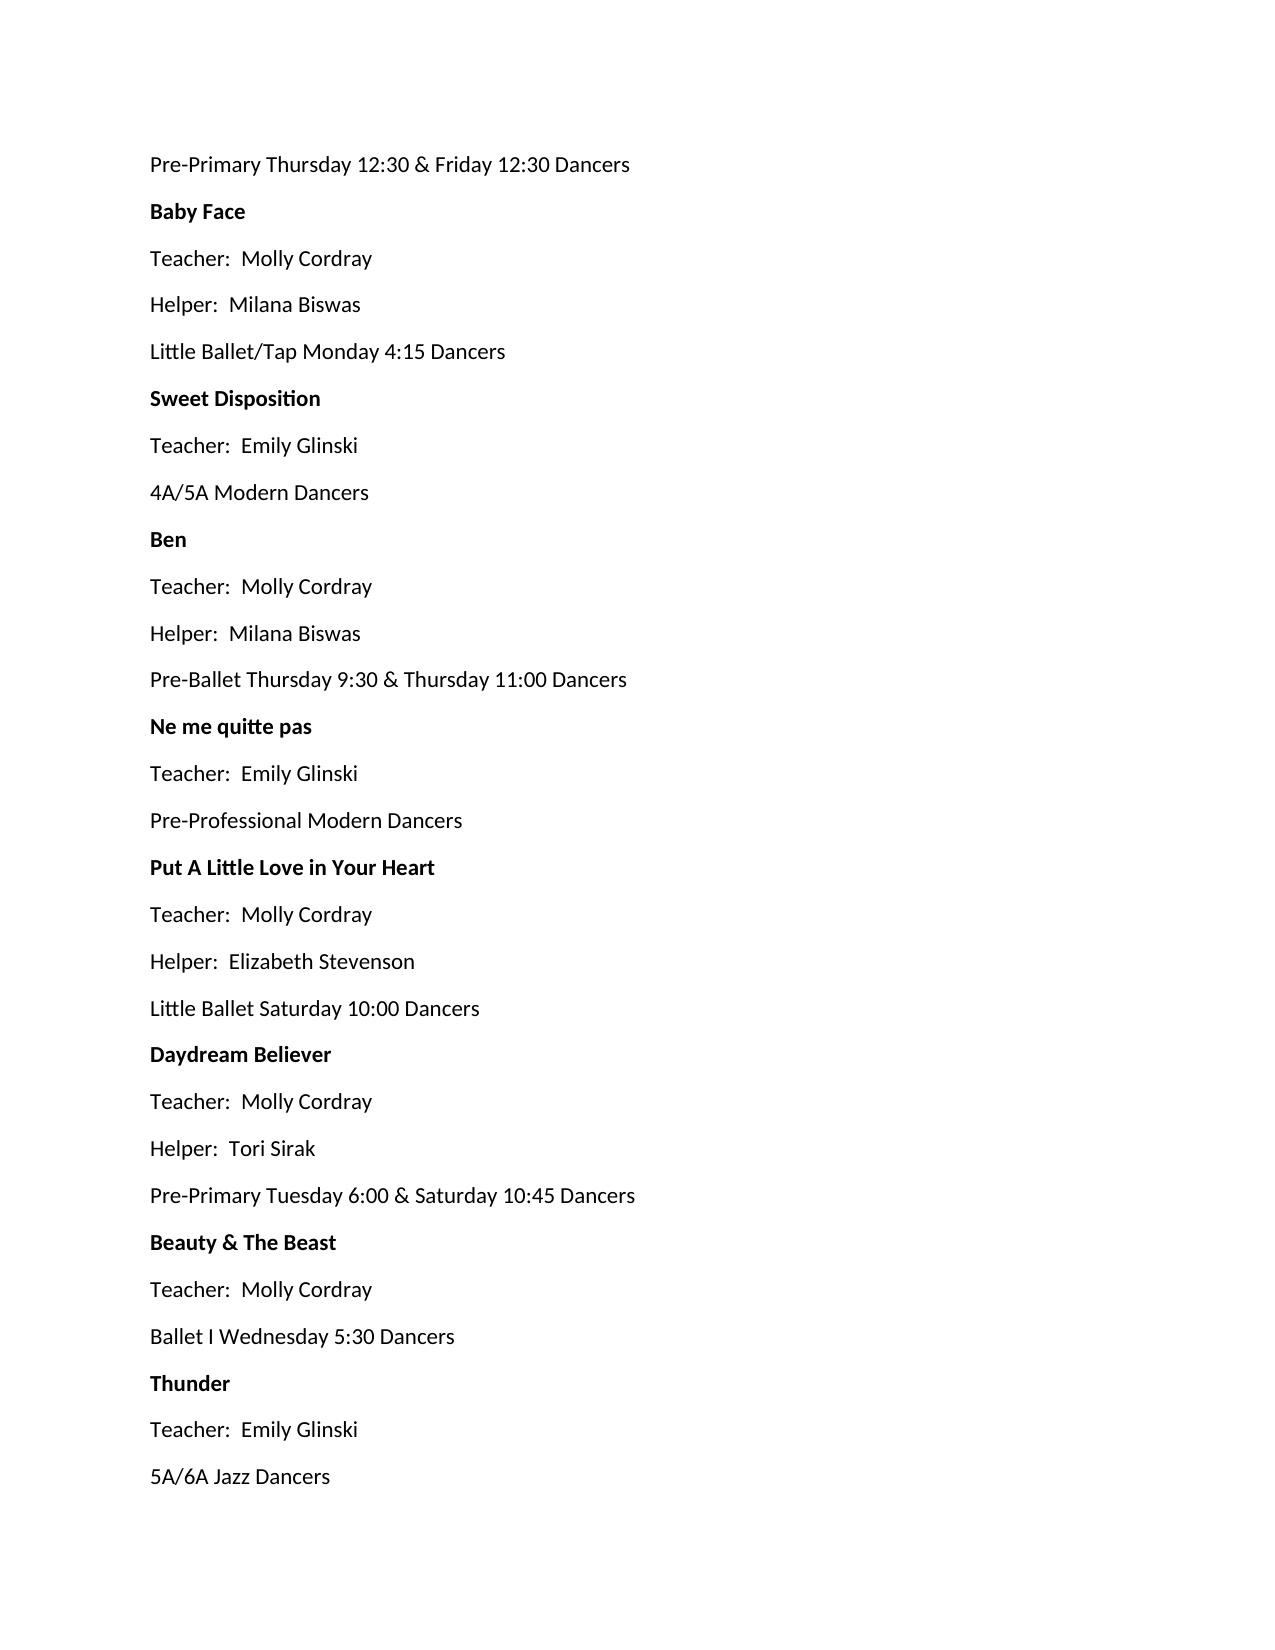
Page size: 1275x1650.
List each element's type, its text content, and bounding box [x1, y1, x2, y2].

text Little Ballet Saturday 10:00 Dancers [150, 994, 1125, 1022]
text Teacher: Emily Glinski [150, 1416, 1125, 1444]
text Sweet Disposition [150, 384, 1125, 412]
text Teacher: Molly Cordray [150, 900, 1125, 928]
text Pre-Ballet Thursday 9:30 & Thursday 11:00 Dancers [150, 666, 1125, 694]
text Pre-Primary Tuesday 6:00 & Saturday 10:45 Dancers [150, 1181, 1125, 1209]
text Daydream Believer [150, 1041, 1125, 1069]
text Helper: Milana Biswas [150, 291, 1125, 319]
text Teacher: Molly Cordray [150, 1275, 1125, 1303]
text 5A/6A Jazz Dancers [150, 1462, 1125, 1491]
text Ben [150, 525, 1125, 553]
text Baby Face [150, 197, 1125, 225]
text Helper: Elizabeth Stevenson [150, 947, 1125, 975]
text Pre-Professional Modern Dancers [150, 806, 1125, 834]
text Teacher: Emily Glinski [150, 431, 1125, 459]
text Teacher: Emily Glinski [150, 759, 1125, 787]
text Helper: Tori Sirak [150, 1134, 1125, 1162]
text Ne me quitte pas [150, 712, 1125, 741]
text Teacher: Molly Cordray [150, 244, 1125, 272]
text Beauty & The Beast [150, 1228, 1125, 1256]
text Thunder [150, 1369, 1125, 1397]
text Helper: Milana Biswas [150, 619, 1125, 647]
text Ballet I Wednesday 5:30 Dancers [150, 1322, 1125, 1350]
text Little Ballet/Tap Monday 4:15 Dancers [150, 337, 1125, 366]
text Put A Little Love in Your Heart [150, 853, 1125, 881]
text Teacher: Molly Cordray [150, 1087, 1125, 1116]
text 4A/5A Modern Dancers [150, 478, 1125, 506]
text Teacher: Molly Cordray [150, 572, 1125, 600]
text Pre-Primary Thursday 12:30 & Friday 12:30 Dancers [150, 150, 1125, 178]
